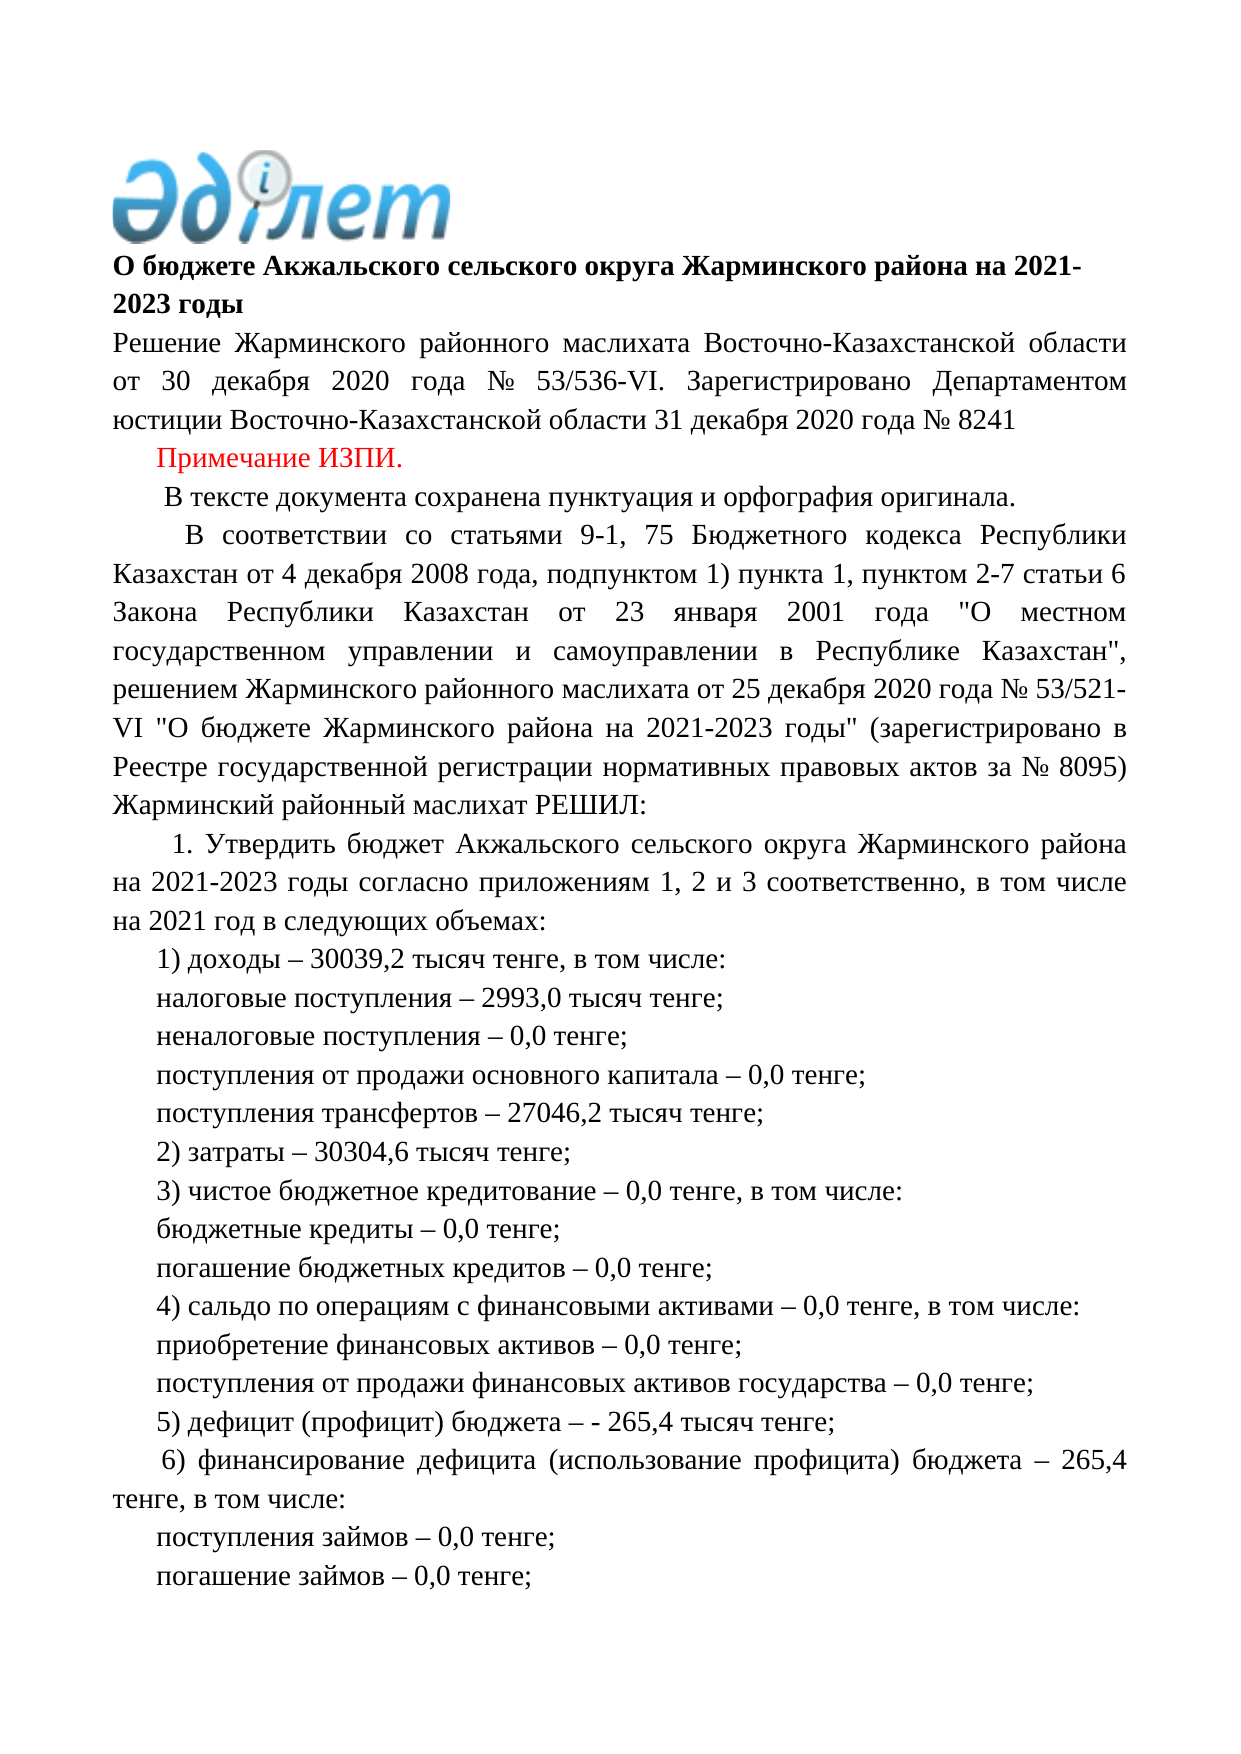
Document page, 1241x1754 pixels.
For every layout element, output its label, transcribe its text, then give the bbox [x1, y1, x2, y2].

text погашение бюджетных кредитов – 0,0 тенге; [112, 1250, 1128, 1283]
text поступления трансфертов – 27046,2 тысяч тенге; [112, 1096, 1128, 1129]
text поступления от продажи финансовых активов государства – 0,0 тенге; [112, 1365, 1128, 1399]
text О бюджете Акжальского сельского округа Жарминского района на 2021-2023 годы [112, 248, 1128, 320]
text налоговые поступления – 2993,0 тысяч тенге; [112, 980, 1128, 1013]
text В соответствии со статьями 9-1, 75 Бюджетного кодекса Республики Казахстан от 4 декабря 2008 года, подпунктом 1) пункта 1, пунктом 2-7 статьи 6 Закона Республики Казахстан от 23 января 2001 года "О местном государственном управлении и самоуправлении в Республике Казахстан", решением Жарминского районного маслихата от 25 декабря 2020 года № 53/521-VІ "О бюджете Жарминского района на 2021-2023 годы" (зарегистрировано в Реестре государственной регистрации нормативных правовых актов за № 8095) Жарминский районный маслихат РЕШИЛ: [112, 517, 1128, 821]
text 5) дефицит (профицит) бюджета – - 265,4 тысяч тенге; [112, 1404, 1128, 1437]
text погашение займов – 0,0 тенге; [112, 1558, 1128, 1592]
text В тексте документа сохранена пунктуация и орфография оригинала. [112, 479, 1128, 512]
text приобретение финансовых активов – 0,0 тенге; [112, 1327, 1128, 1360]
text неналоговые поступления – 0,0 тенге; [112, 1018, 1128, 1052]
text 2) затраты – 30304,6 тысяч тенге; [112, 1134, 1128, 1168]
picture [112, 150, 451, 244]
text бюджетные кредиты – 0,0 тенге; [112, 1211, 1128, 1245]
text Примечание ИЗПИ. [112, 440, 1128, 474]
text 1. Утвердить бюджет Акжальского сельского округа Жарминского района на 2021-2023 годы согласно приложениям 1, 2 и 3 соответственно, в том числе на 2021 год в следующих объемах: [112, 826, 1128, 936]
text поступления займов – 0,0 тенге; [112, 1519, 1128, 1553]
text поступления от продажи основного капитала – 0,0 тенге; [112, 1057, 1128, 1091]
text 6) финансирование дефицита (использование профицита) бюджета – 265,4 тенге, в том числе: [112, 1442, 1128, 1514]
text 1) доходы – 30039,2 тысяч тенге, в том числе: [112, 941, 1128, 975]
text 4) сальдо по операциям с финансовыми активами – 0,0 тенге, в том числе: [112, 1288, 1128, 1322]
text 3) чистое бюджетное кредитование – 0,0 тенге, в том числе: [112, 1173, 1128, 1206]
text Решение Жарминского районного маслихата Восточно-Казахстанской области от 30 декабря 2020 года № 53/536-VI. Зарегистрировано Департаментом юстиции Восточно-Казахстанской области 31 декабря 2020 года № 8241 [112, 325, 1128, 435]
